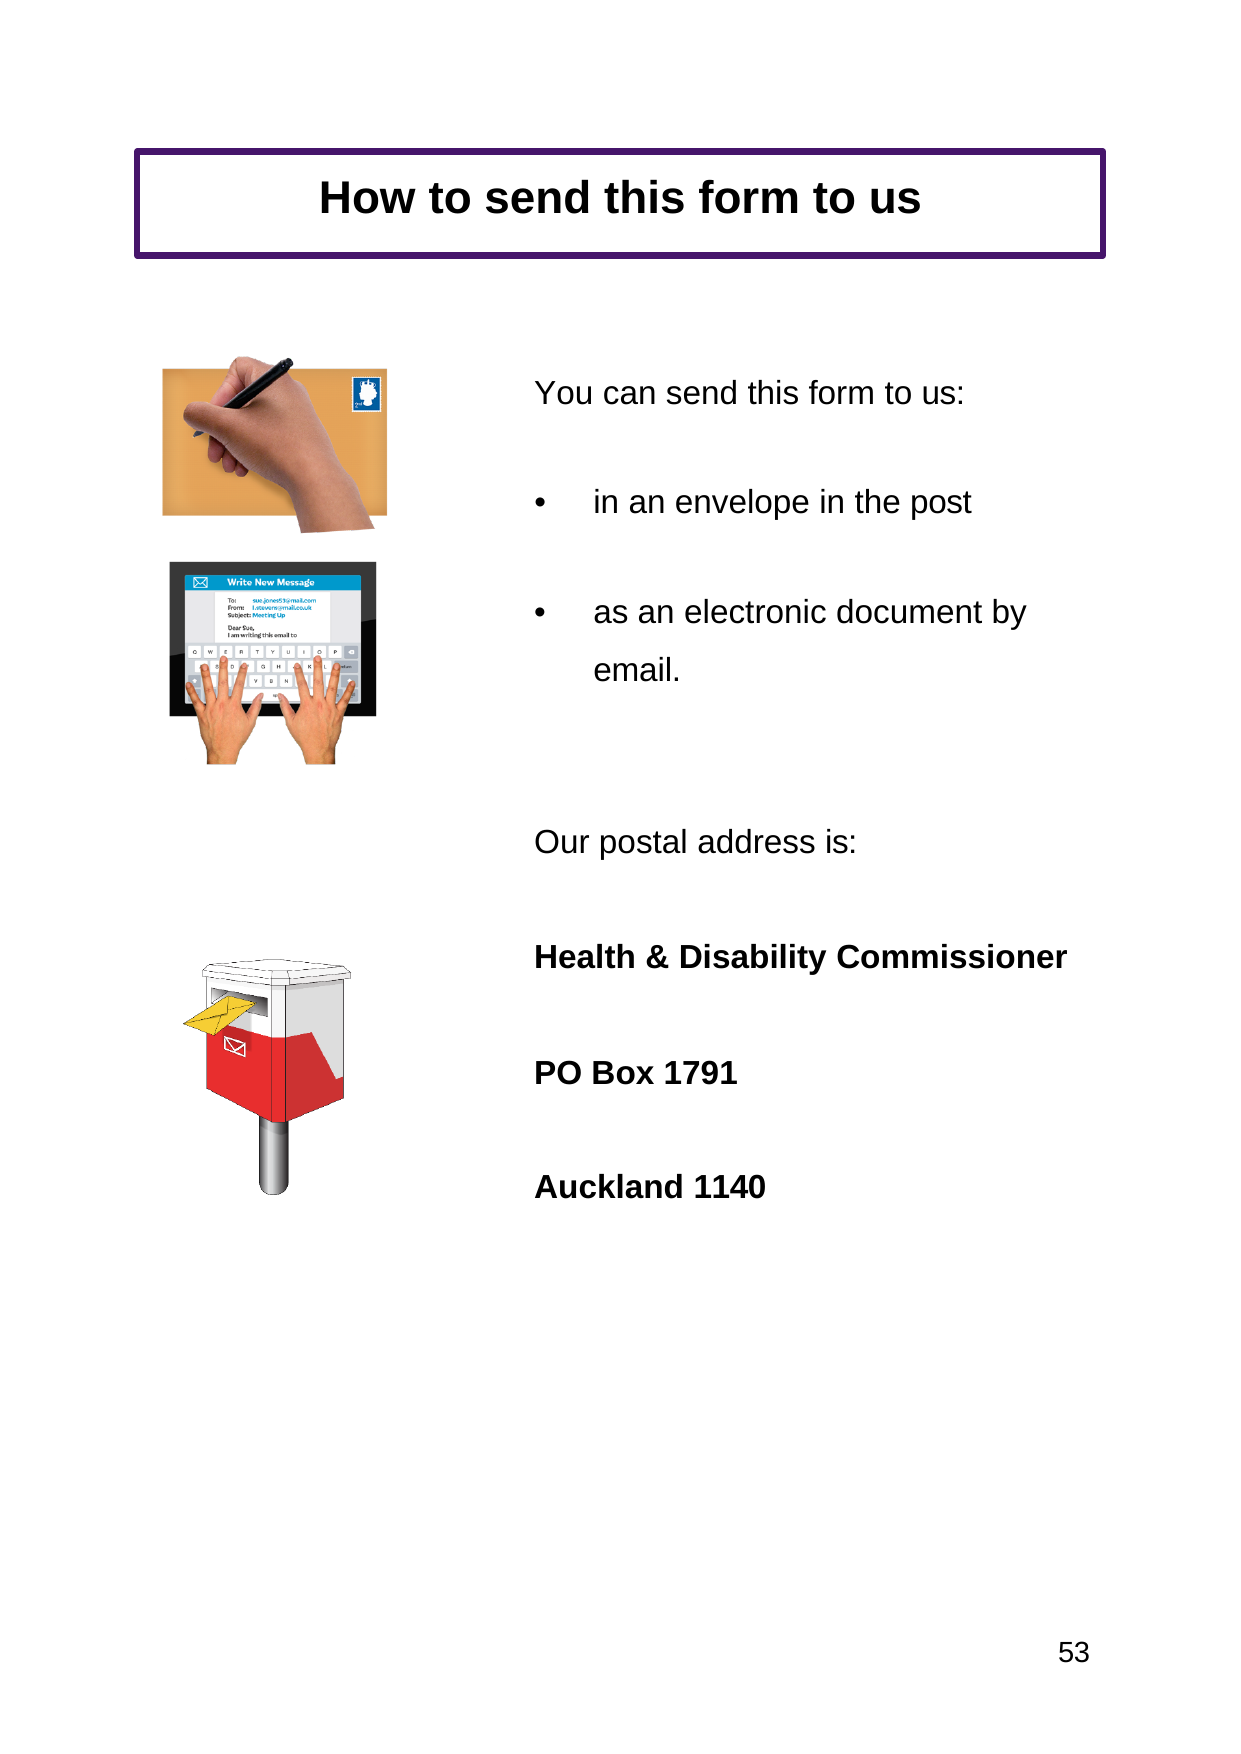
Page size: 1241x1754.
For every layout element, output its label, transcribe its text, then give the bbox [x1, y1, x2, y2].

subtitle Health & Disability Commissioner PO Box 1791 [534, 937, 1095, 1091]
picture [158, 328, 391, 769]
text You can send this form to us: [534, 373, 1155, 411]
text Our postal address is: [534, 822, 1155, 861]
list in an envelope in the post [534, 482, 1155, 520]
text Auckland 1140 [534, 1168, 1155, 1206]
list as an electronic document by email. [534, 592, 1027, 688]
picture [48, 894, 499, 1214]
